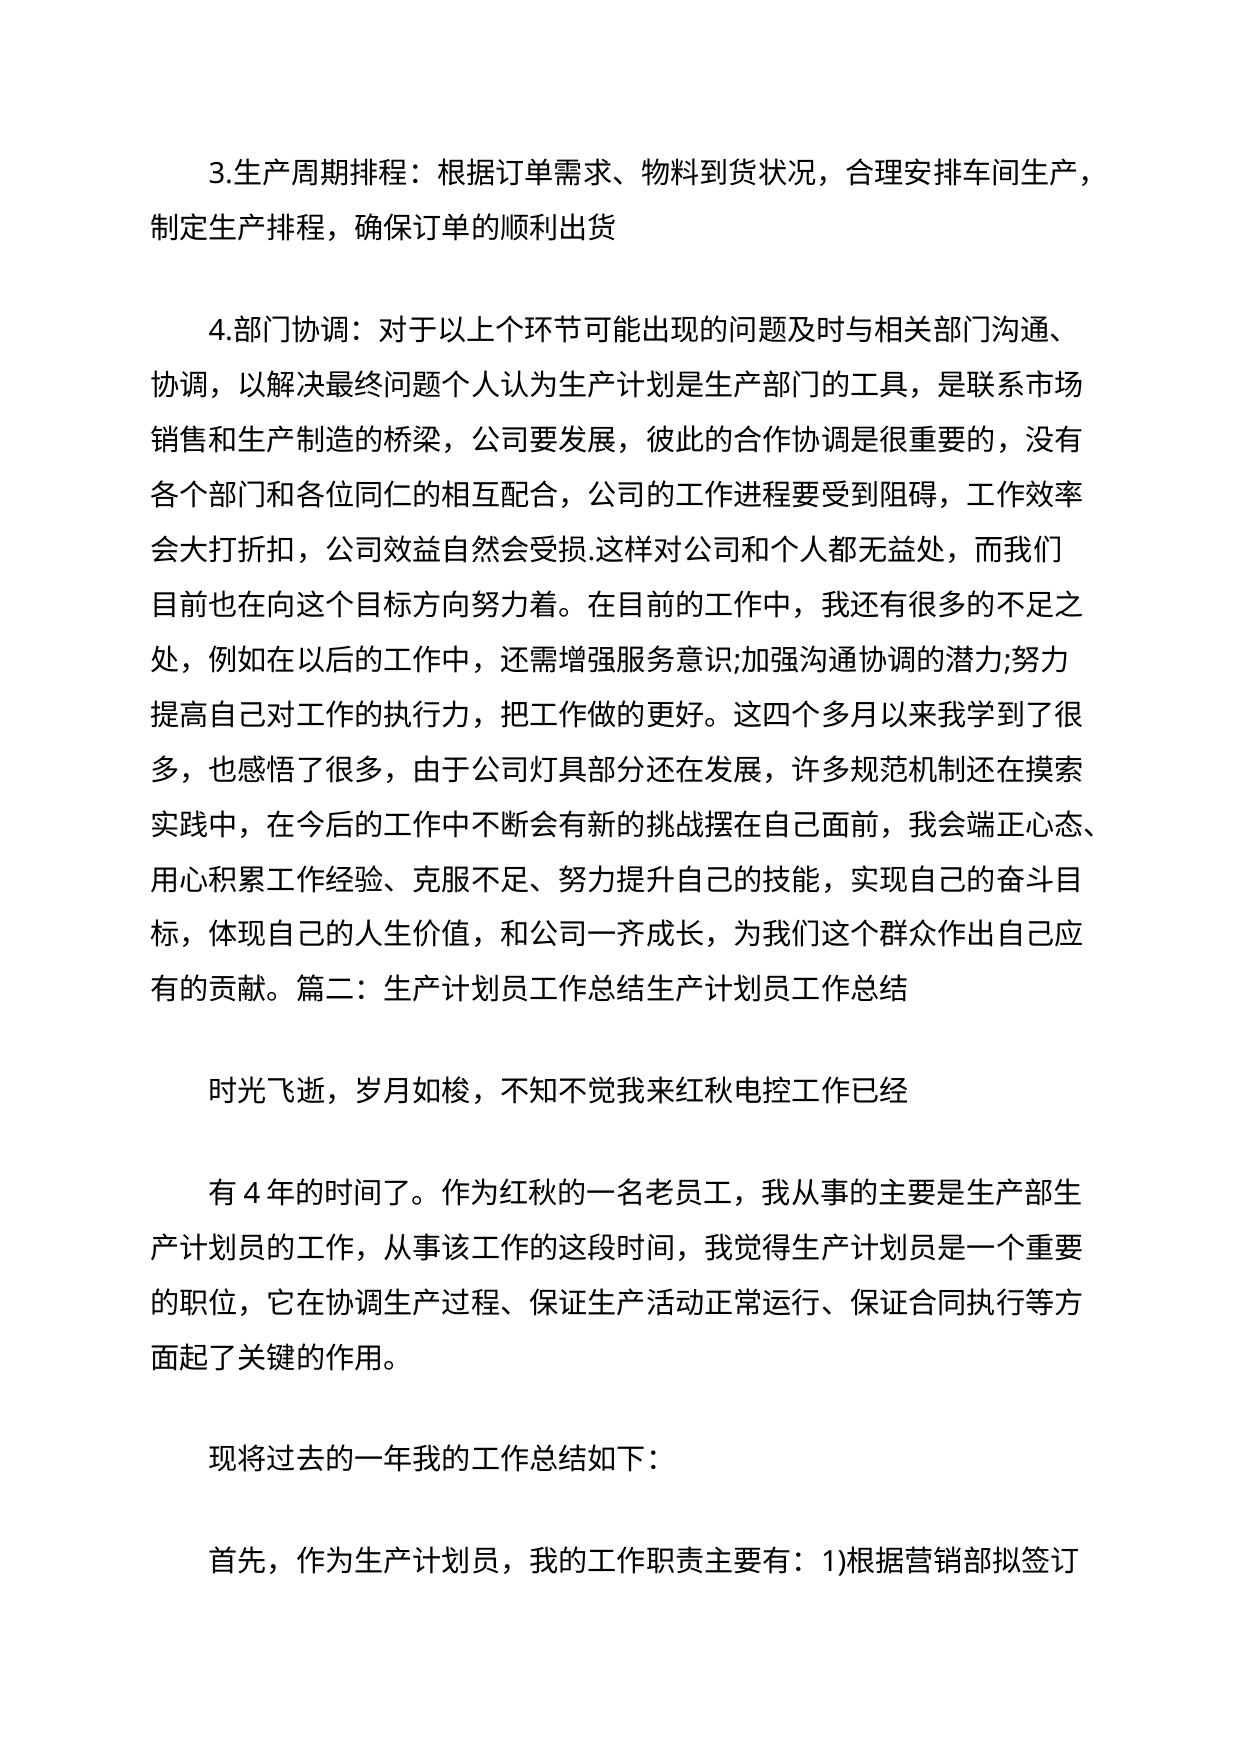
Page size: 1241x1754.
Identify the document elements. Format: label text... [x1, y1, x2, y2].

text 3.生产周期排程：根据订单需求、物料到货状况，合理安排车间生产，制定生产排程，确保订单的顺利出货 [150, 150, 1090, 247]
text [150, 1538, 1090, 1580]
text 有4年的时间了。作为红秋的一名老员工，我从事的主要是生产部生产计划员的工作，从事该工作的这段时间，我觉得生产计划员是一个重要的职位，它在协调生产过程、保证生产活动正常运行、保证合同执行等方面起了关键的作用。 [150, 1169, 1090, 1376]
text 现将过去的一年我的工作总结如下： [150, 1436, 1090, 1478]
text 4.部门协调：对于以上个环节可能出现的问题及时与相关部门沟通、协调，以解决最终问题个人认为生产计划是生产部门的工具，是联系市场销售和生产制造的桥梁，公司要发展，彼此的合作协调是很重要的，没有各个部门和各位同仁的相互配合，公司的工作进程要受到阻碍，工作效率会大打折扣，公司效益自然会受损.这样对公司和个人都无益处，而我们目前也在向这个目标方向努力着。在目前的工作中，我还有很多的不足之处，例如在以后的工作中，还需增强服务意识;加强沟通协调的潜力;努力提高自己对工作的执行力，把工作做的更好。这四个多月以来我学到了很多，也感悟了很多，由于公司灯具部分还在发展，许多规范机制还在摸索实践中，在今后的工作中不断会有新的挑战摆在自己面前，我会端正心态、用心积累工作经验、克服不足、努力提升自己的技能，实现自己的奋斗目标，体现自己的人生价值，和公司一齐成长，为我们这个群众作出自己应有的贡献。篇二：生产计划员工作总结生产计划员工作总结 [150, 307, 1090, 1008]
text 时光飞逝，岁月如梭，不知不觉我来红秋电控工作已经 [150, 1068, 1090, 1110]
